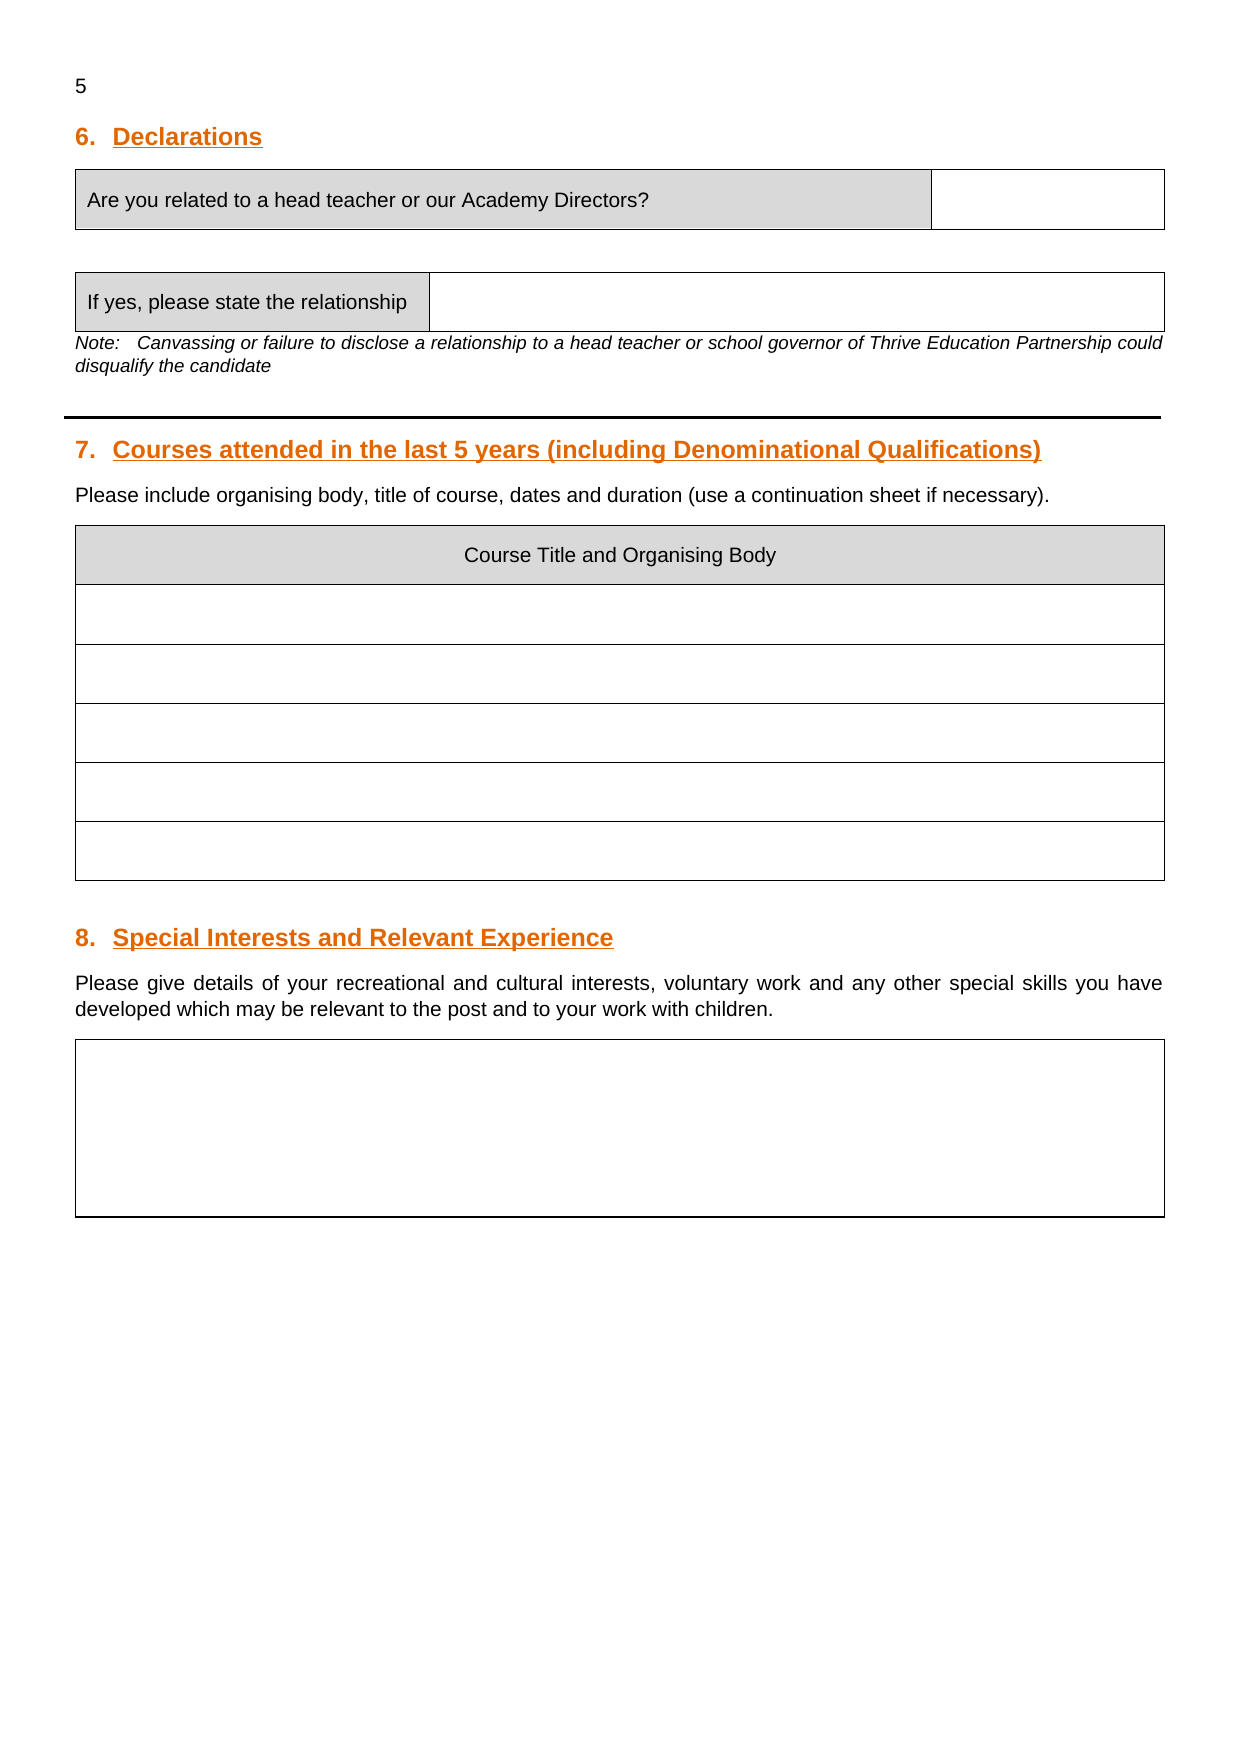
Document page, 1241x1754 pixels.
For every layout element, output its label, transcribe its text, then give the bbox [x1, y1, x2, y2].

table_header [76, 1040, 1164, 1216]
table_header [430, 273, 1164, 331]
table_header If yes, please state the relationship [76, 273, 429, 331]
table_header Course Title and Organising Body [76, 526, 1164, 584]
text Please give details of your recreational and cultural interests, voluntary work and any other special skills you have developed which may be relevant to the post and to your work with children. [75, 971, 1165, 1021]
table_cell [76, 822, 1164, 880]
table_cell [76, 704, 1164, 762]
table_header Are you related to a head teacher or our Academy Directors? [76, 170, 931, 228]
table_cell [76, 585, 1164, 643]
table_cell [76, 645, 1164, 702]
table_cell [76, 763, 1164, 821]
subtitle Special Interests and Relevant Experience [75, 923, 1165, 952]
table_header [932, 170, 1164, 228]
subtitle Courses attended in the last 5 years (including Denominational Qualifications) [75, 435, 1165, 464]
text Please include organising body, title of course, dates and duration (use a continuation sheet if necessary). [75, 483, 1165, 507]
subtitle Declarations [75, 122, 1165, 150]
text Note: Canvassing or failure to disclose a relationship to a head teacher or school governor of Thrive Education Partnership could disqualify the candidate [75, 332, 1165, 377]
